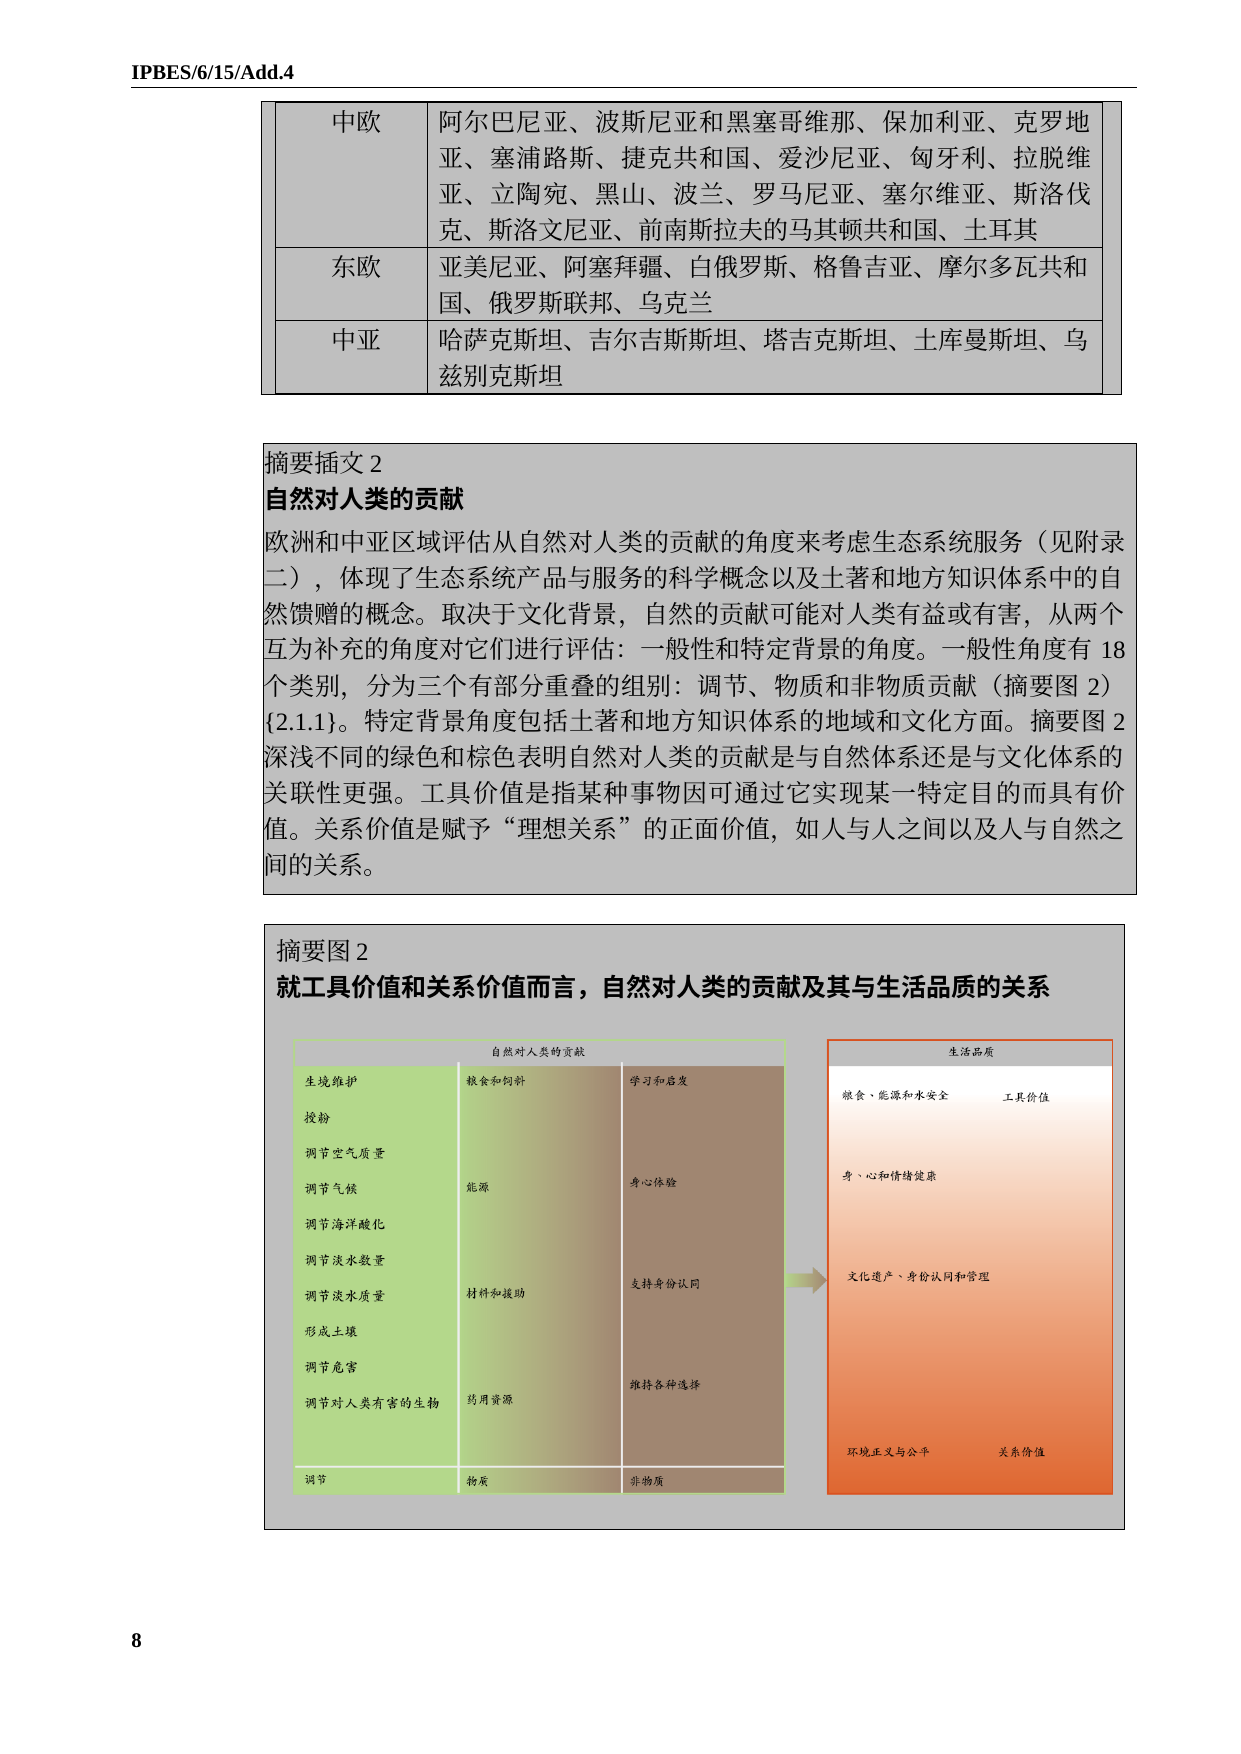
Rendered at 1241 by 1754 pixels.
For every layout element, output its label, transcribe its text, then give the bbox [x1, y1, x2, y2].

table_cell [428, 248, 438, 320]
table_header 摘要插文2 自然对人类的贡献 欧洲和中亚区域评估从自然对人类的贡献的角度来考虑生态系统服务（见附录二），体现了生态系统产品与服务的科学概念以及土著和地方知识体系中的自然馈赠的概念。取决于文化背景，自然的贡献可能对人类有益或有害，从两个互为补充的角度对它们进行评估：一般性和特定背景的角度。一般性角度有18个类别，分为三个有部分重叠的组别：调节、物质和非物质贡献（摘要图2）{2.1.1}。特定背景角度包括土著和地方知识体系的地域和文化方面。摘要图2 深浅不同的绿色和棕色表明自然对人类的贡献是与自然体系还是与文化体系的关联性更强。工具价值是指某种事物因可通过它实现某一特定目的而具有价值。关系价值是赋予“理想关系”的正面价值，如人与人之间以及人与自然之间的关系。 [264, 444, 1136, 894]
table_cell [276, 321, 427, 393]
picture [275, 1016, 1113, 1517]
table_cell [1091, 103, 1102, 247]
table_cell [428, 103, 438, 247]
table_cell [262, 102, 275, 394]
table_cell [1103, 102, 1121, 394]
table_cell [1091, 248, 1102, 320]
table_cell [428, 321, 438, 393]
table_cell [1091, 321, 1102, 393]
table_header 摘要图2 就工具价值和关系价值而言，自然对人类的贡献及其与生活品质的关系 [265, 925, 1124, 1529]
table_cell [276, 248, 427, 320]
table_cell [276, 103, 427, 247]
